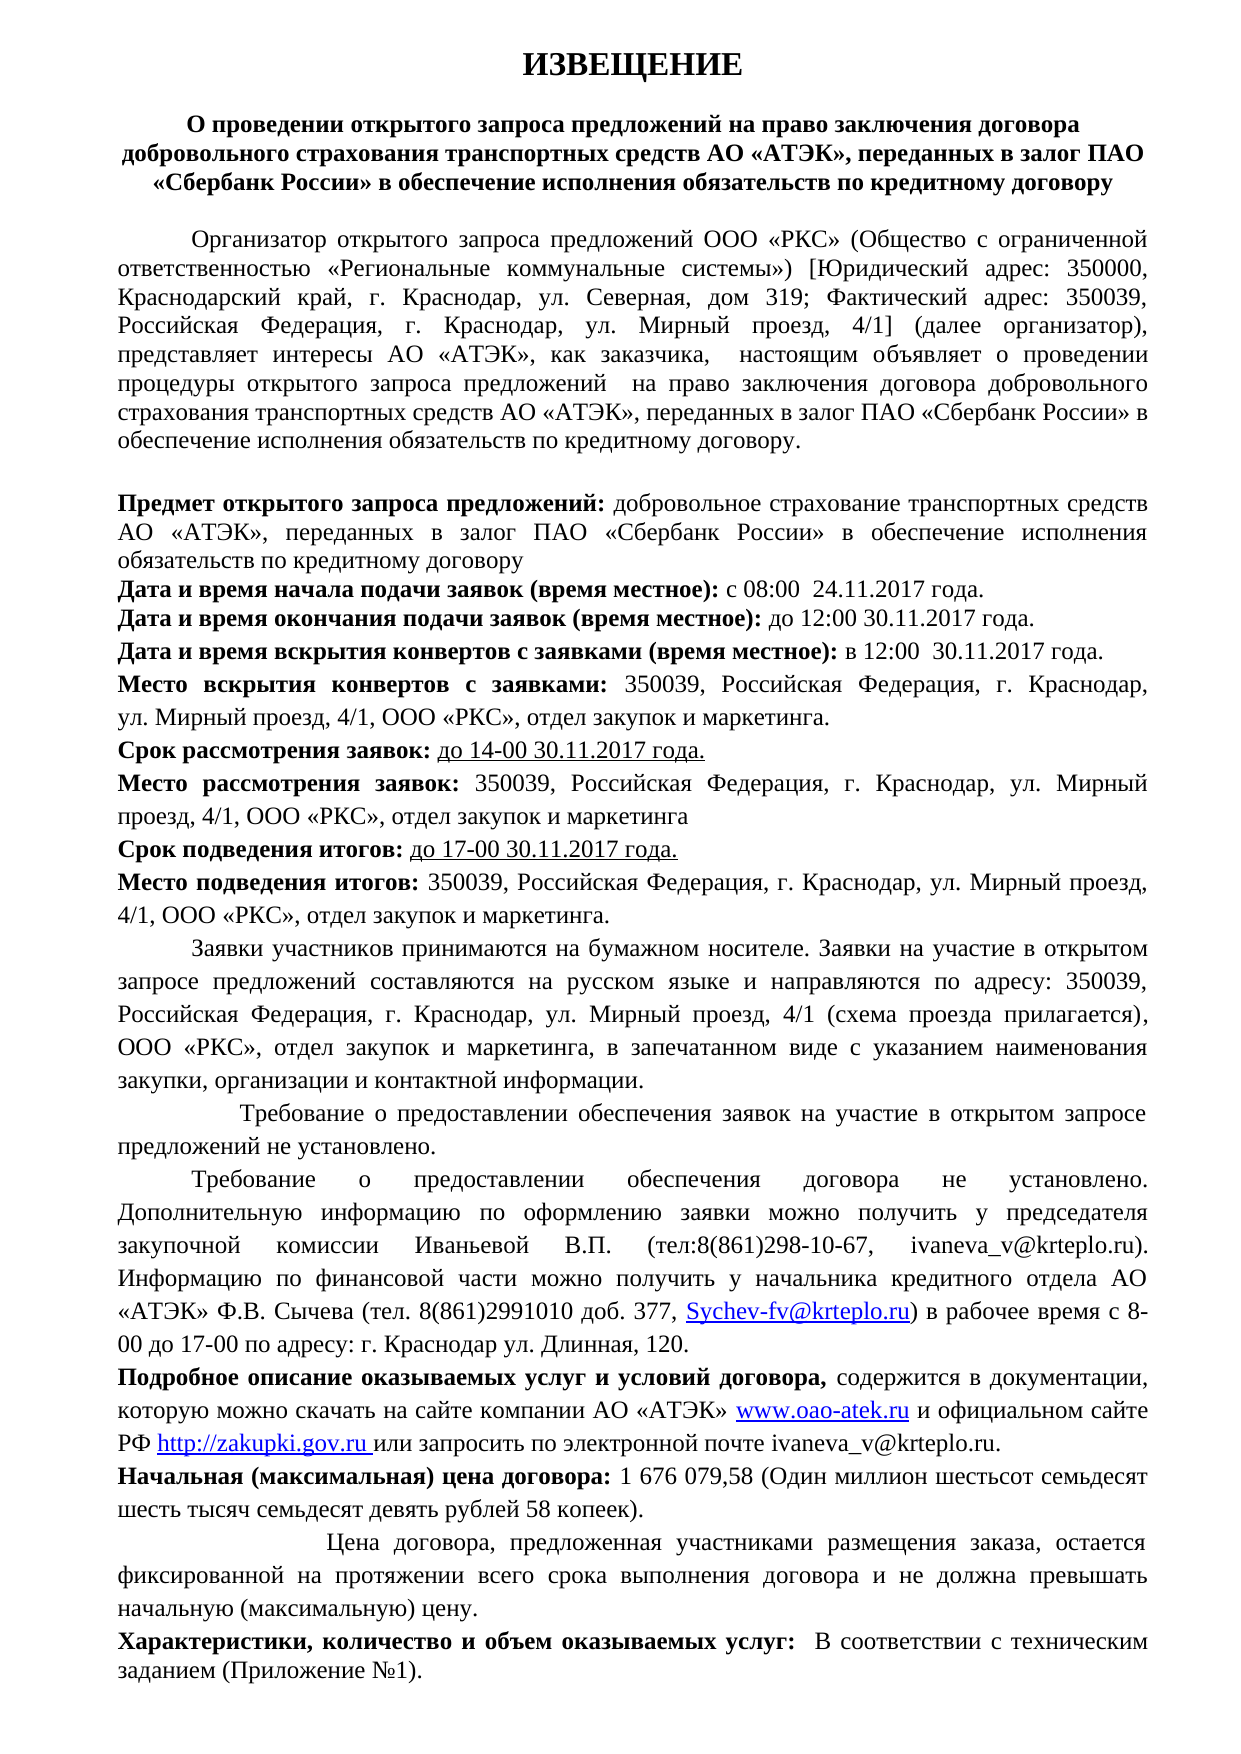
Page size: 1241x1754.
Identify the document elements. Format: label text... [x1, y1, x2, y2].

text Требование о предоставлении обеспечения договора не установлено. Дополнительную информацию по оформлению заявки можно получить у председателя закупочной комиссии Иваньевой В.П. (тел:8(861)298-10-67, ivaneva_v@krteplo.ru). Информацию по финансовой части можно получить у начальника кредитного отдела АО «АТЭК» Ф.В. Сычева (тел. 8(861)2991010 доб. 377, Sychev-fv@krteplo.ru) в рабочее время с 8-00 до 17-00 по адресу: г. Краснодар ул. Длинная, 120. [117, 1164, 1148, 1358]
text Срок рассмотрения заявок: до 14-00 30.11.2017 года. [117, 735, 1148, 764]
text Место подведения итогов: 350039, Российская Федерация, г. Краснодар, ул. Мирный проезд, 4/1, ООО «РКС», отдел закупок и маркетинга. [117, 867, 1148, 929]
text Дата и время вскрытия конвертов с заявками (время местное): в 12:00 30.11.2017 года. [117, 636, 1148, 664]
text Организатор открытого запроса предложений ООО «РКС» (Общество с ограниченной ответственностью «Региональные коммунальные системы») [Юридический адрес: 350000, Краснодарский край, г. Краснодар, ул. Северная, дом 319; Фактический адрес: 350039, Российская Федерация, г. Краснодар, ул. Мирный проезд, 4/1] (далее организатор), представляет интересы АО «АТЭК», как заказчика, настоящим объявляет о проведении процедуры открытого запроса предложений на право заключения договора добровольного страхования транспортных средств АО «АТЭК», переданных в залог ПАО «Сбербанк России» в обеспечение исполнения обязательств по кредитному договору. [117, 224, 1148, 454]
text Начальная (максимальная) цена договора: 1 676 079,58 (Один миллион шестьсот семьдесят шесть тысяч семьдесят девять рублей 58 копеек). [117, 1461, 1148, 1523]
text Место вскрытия конвертов с заявками: 350039, Российская Федерация, г. Краснодар, ул. Мирный проезд, 4/1, ООО «РКС», отдел закупок и маркетинга. [117, 669, 1148, 731]
text Место рассмотрения заявок: 350039, Российская Федерация, г. Краснодар, ул. Мирный проезд, 4/1, ООО «РКС», отдел закупок и маркетинга [117, 768, 1148, 830]
text Предмет открытого запроса предложений: добровольное страхование транспортных средств АО «АТЭК», переданных в залог ПАО «Сбербанк России» в обеспечение исполнения обязательств по кредитному договору [117, 488, 1148, 574]
text Дата и время начала подачи заявок (время местное): с 08:00 24.11.2017 года. [117, 574, 1148, 603]
text Подробное описание оказываемых услуг и условий договора, содержится в документации, которую можно скачать на сайте компании АО «АТЭК» www.oao-atek.ru и официальном сайте РФ http://zakupki.gov.ru или запросить по электронной почте ivaneva_v@krteplo.ru. [117, 1362, 1148, 1457]
text Цена договора, предложенная участниками размещения заказа, остается фиксированной на протяжении всего срока выполнения договора и не должна превышать начальную (максимальную) цену. [117, 1527, 1148, 1622]
text О проведении открытого запроса предложений на право заключения договора добровольного страхования транспортных средств АО «АТЭК», переданных в залог ПАО «Сбербанк России» в обеспечение исполнения обязательств по кредитному договору [117, 109, 1148, 196]
text Срок подведения итогов: до 17-00 30.11.2017 года. [117, 834, 1148, 863]
text Дата и время окончания подачи заявок (время местное): до 12:00 30.11.2017 года. [117, 603, 1148, 632]
text ИЗВЕЩЕНИЕ [117, 44, 1148, 83]
text Требование о предоставлении обеспечения заявок на участие в открытом запросе предложений не установлено. [117, 1098, 1148, 1160]
text Заявки участников принимаются на бумажном носителе. Заявки на участие в открытом запросе предложений составляются на русском языке и направляются по адресу: 350039, Российская Федерация, г. Краснодар, ул. Мирный проезд, 4/1 (схема проезда прилагается), ООО «РКС», отдел закупок и маркетинга, в запечатанном виде с указанием наименования закупки, организации и контактной информации. [117, 933, 1148, 1094]
text Характеристики, количество и объем оказываемых услуг: В соответствии с техническим заданием (Приложение №1). [117, 1626, 1148, 1684]
